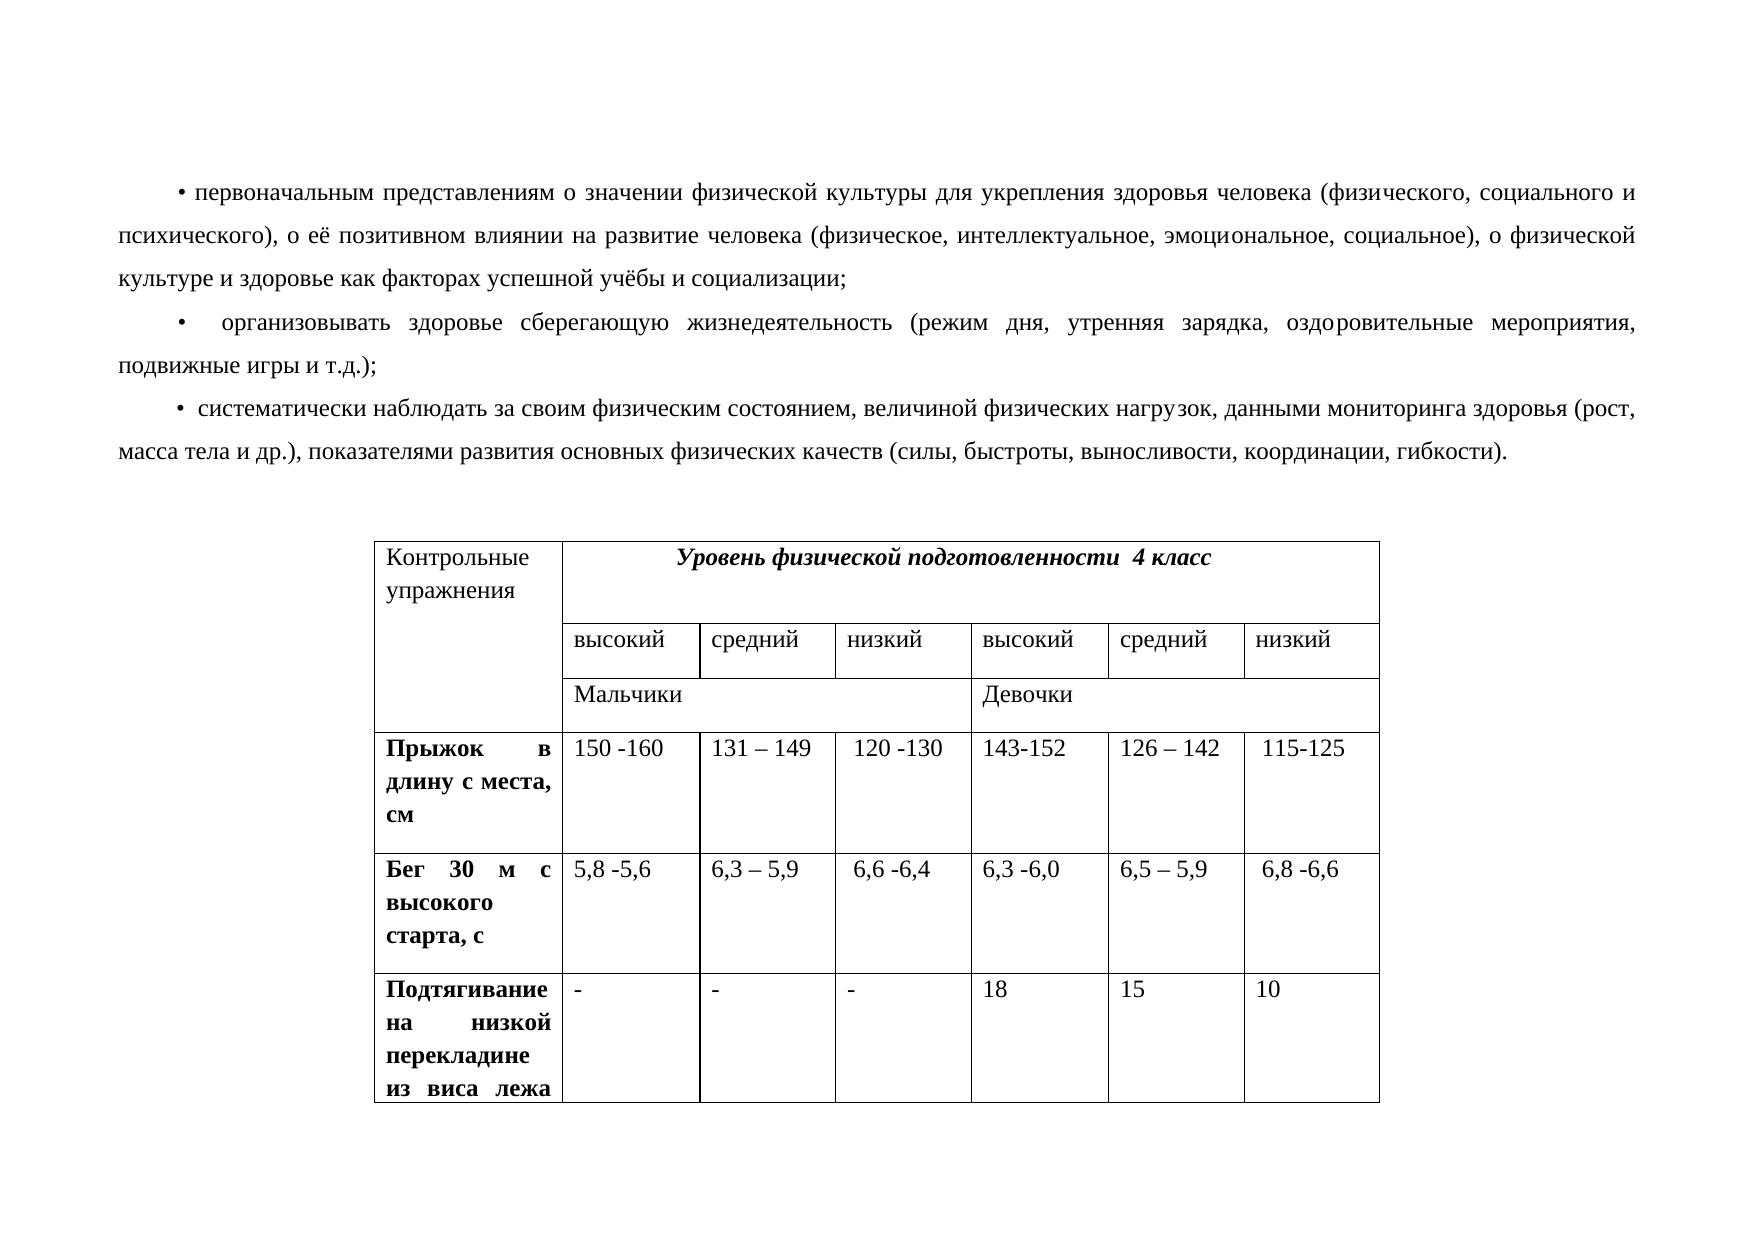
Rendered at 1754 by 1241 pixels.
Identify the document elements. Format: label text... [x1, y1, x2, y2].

table_cell Бег 30 м с высокого старта, с [375, 854, 562, 973]
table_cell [375, 974, 562, 1102]
text • систематически наблюдать за своим физическим состоянием, величиной физических нагрузок, данными мониторинга здоровья (рост, масса тела и др.), показателями развития основных физических качеств (силы, быстроты, выносливости, координации, гибкости). [118, 393, 1636, 465]
table_cell 18 [972, 974, 1108, 1102]
table_cell 6,6 -6,4 [836, 854, 971, 973]
table_cell Девочки [972, 679, 1379, 732]
table_cell 5,8 -5,6 [563, 854, 699, 973]
table_cell 6,3 -6,0 [972, 854, 1108, 973]
table_cell средний [1109, 624, 1244, 678]
table_cell Прыжок в длину с места, см [375, 733, 562, 853]
table_cell 143-152 [972, 733, 1108, 853]
table_cell 6,3 – 5,9 [701, 854, 835, 973]
table_header Контрольные упражнения [375, 542, 562, 732]
table_cell высокий [972, 624, 1108, 678]
table_cell 15 [1109, 974, 1244, 1102]
table_cell - [563, 974, 699, 1102]
table_cell 115-125 [1245, 733, 1379, 853]
table_cell 10 [1245, 974, 1379, 1102]
table_cell - [836, 974, 971, 1102]
text • организовывать здоровье сберегающую жизнедеятельность (режим дня, утренняя зарядка, оздоровительные мероприятия, подвижные игры и т.д.); [118, 307, 1636, 378]
table_cell средний [701, 624, 835, 678]
table_cell 150 -160 [563, 733, 699, 853]
table_cell низкий [1245, 624, 1379, 678]
table_cell 6,8 -6,6 [1245, 854, 1379, 973]
table_cell 126 – 142 [1109, 733, 1244, 853]
table_cell высокий [563, 624, 699, 678]
table_cell Мальчики [563, 679, 971, 732]
table_header Уровень физической подготовленности 4 класс [563, 542, 1379, 623]
table_cell 120 -130 [836, 733, 971, 853]
table_cell 6,5 – 5,9 [1109, 854, 1244, 973]
text • первоначальным представлениям о значении физической культуры для укрепления здоровья человека (физического, социального и психического), о её позитивном влиянии на развитие человека (физическое, интеллектуальное, эмоциональное, социальное), о физической культуре и здоровье как факторах успешной учёбы и социализации; [118, 177, 1636, 292]
table_cell низкий [836, 624, 971, 678]
table_cell - [701, 974, 835, 1102]
table_cell 131 – 149 [701, 733, 835, 853]
